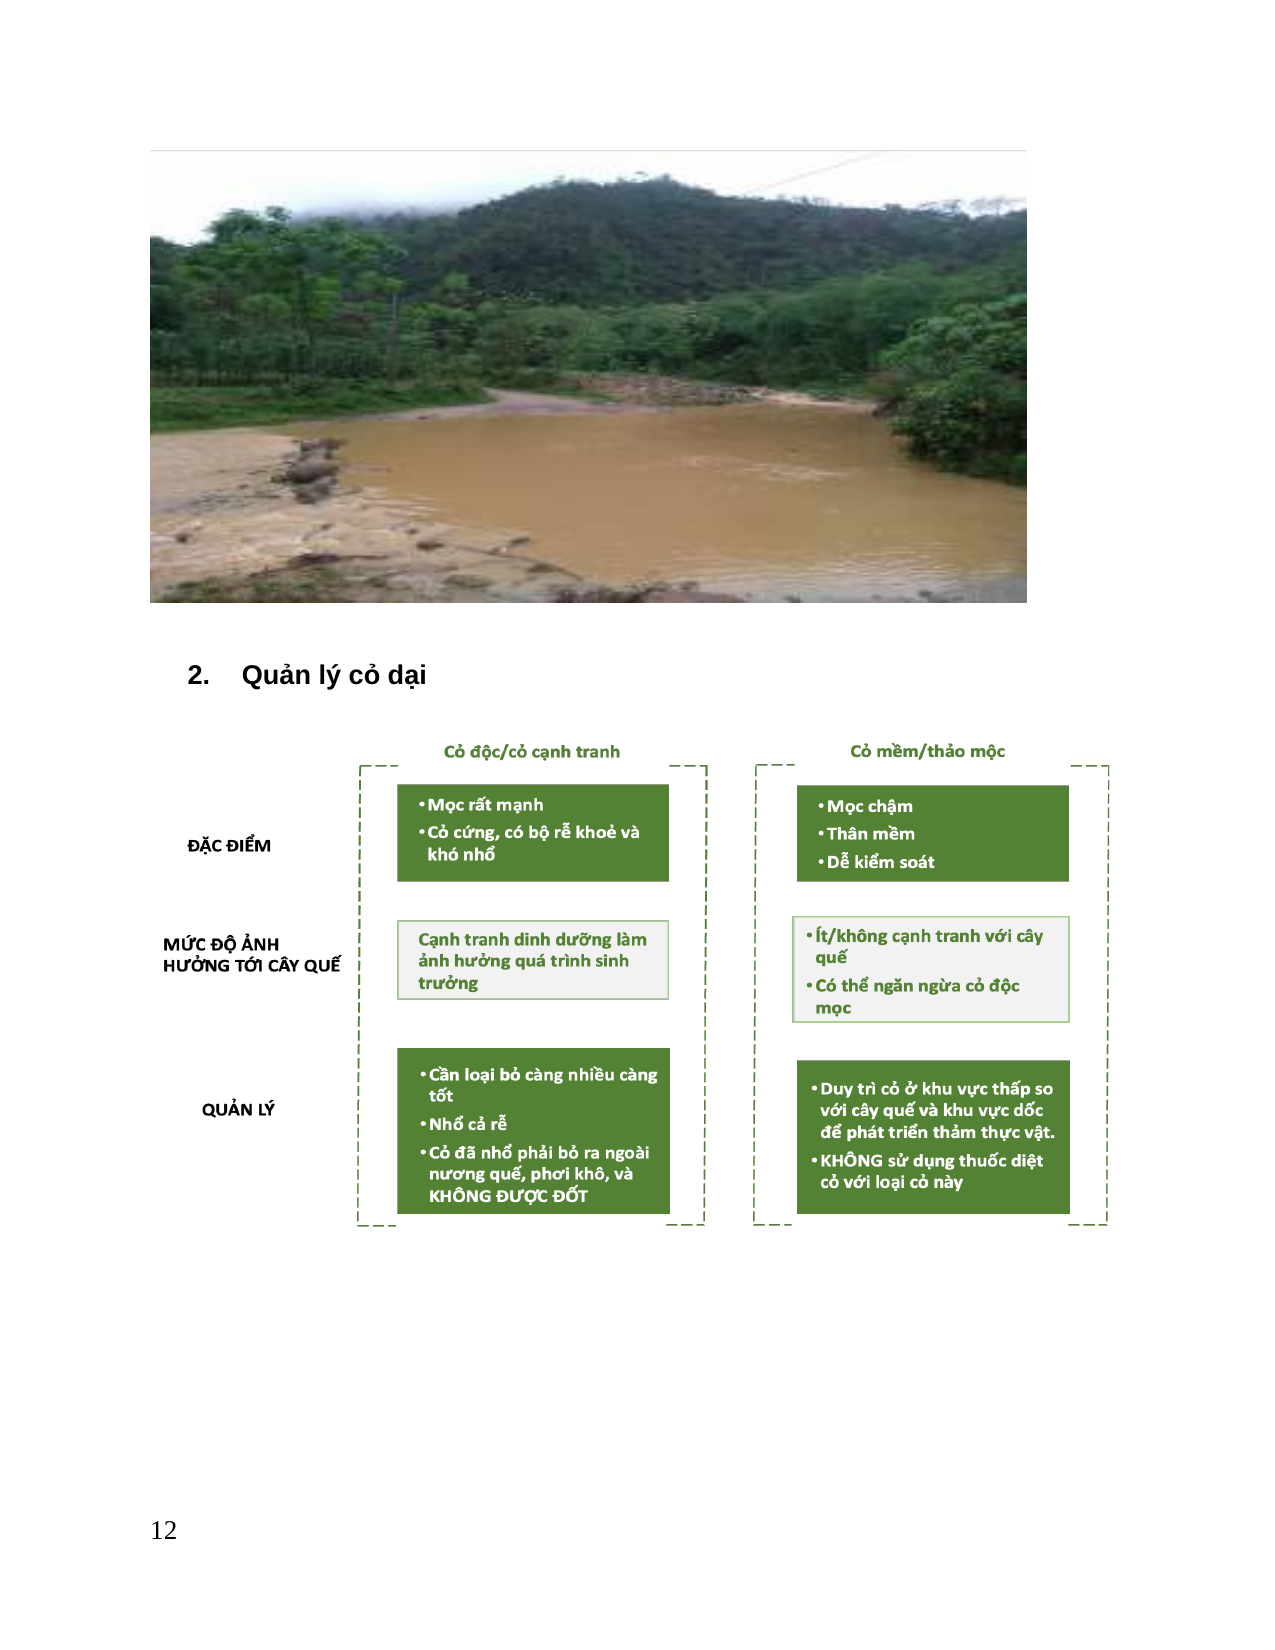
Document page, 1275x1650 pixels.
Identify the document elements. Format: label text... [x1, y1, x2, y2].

list Quản lý cỏ dại [187, 659, 1125, 691]
picture [150, 150, 1027, 603]
picture [150, 734, 1110, 1227]
